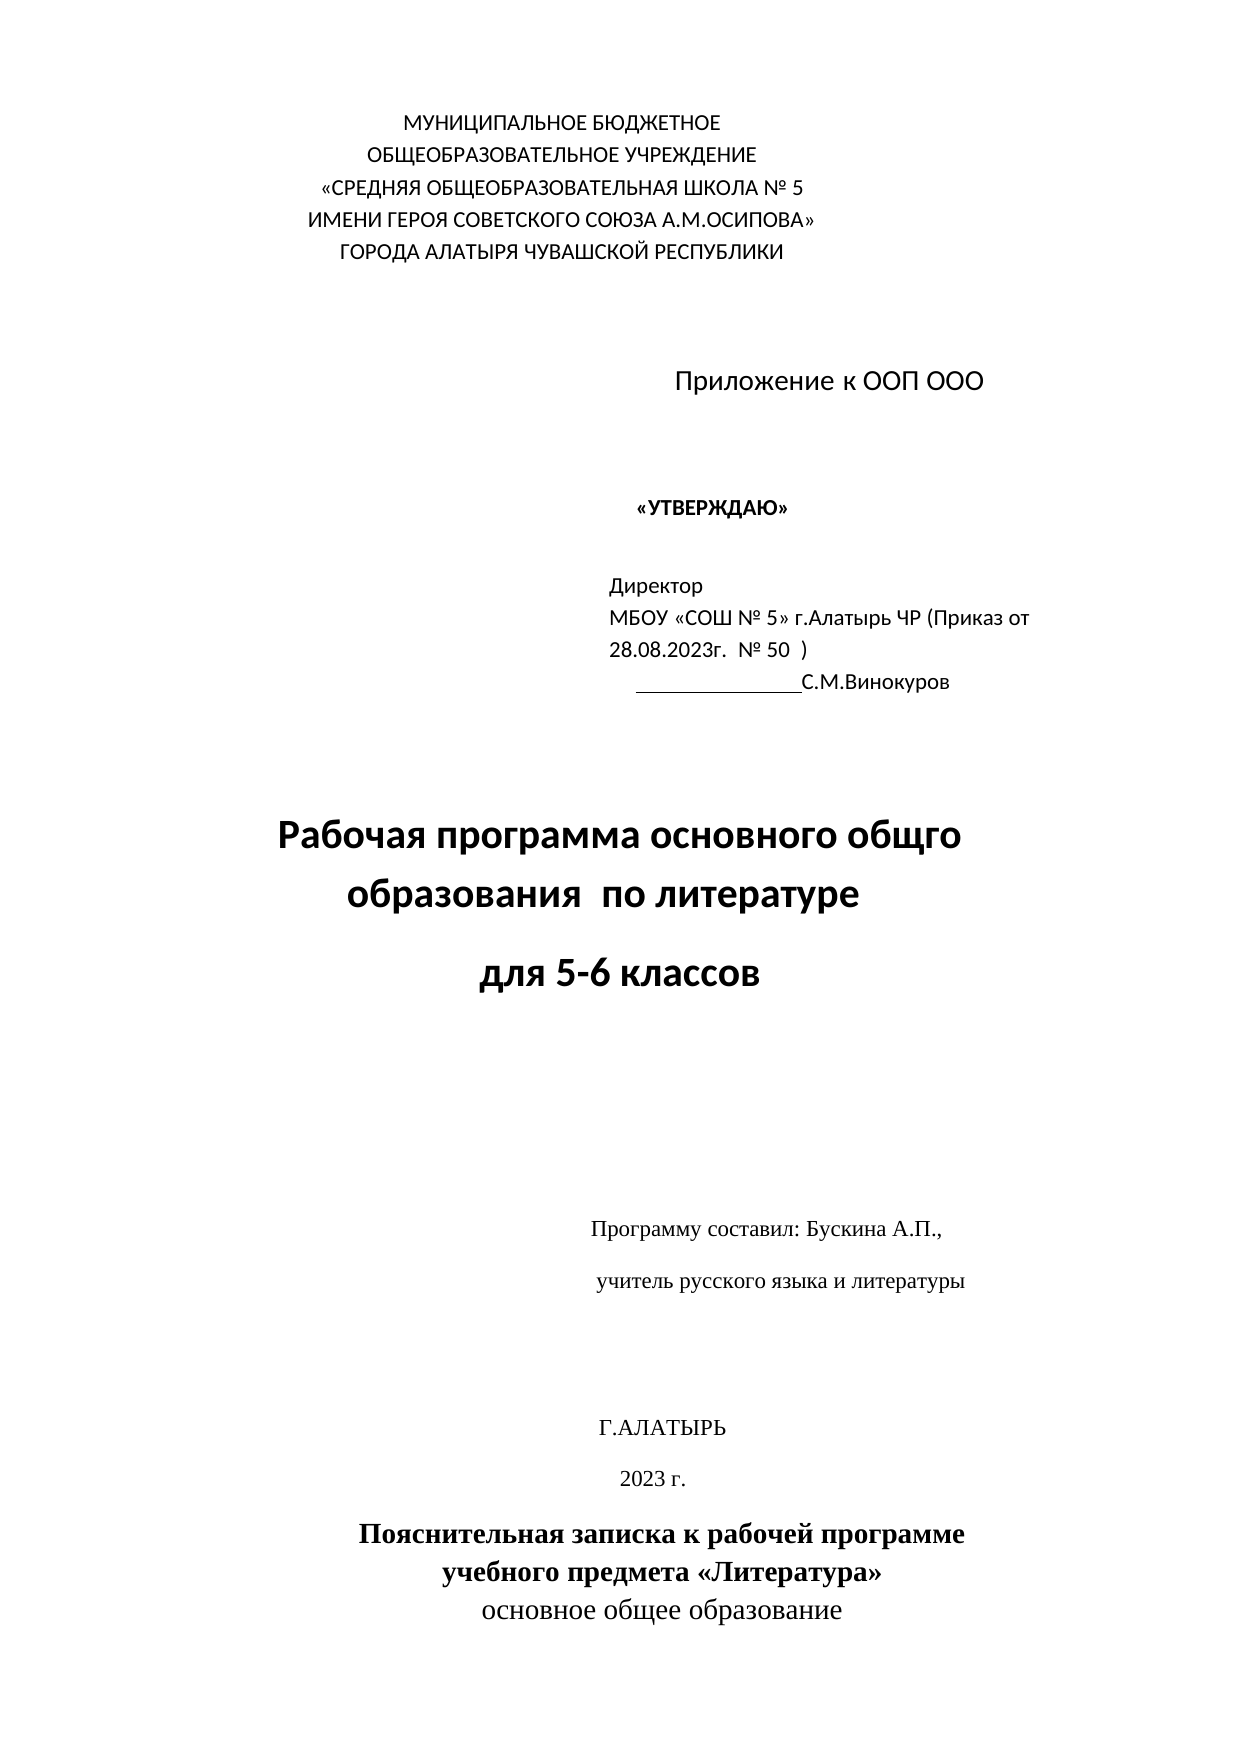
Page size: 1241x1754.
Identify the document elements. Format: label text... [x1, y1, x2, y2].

text Приложение к ООП ООО [62, 362, 1238, 397]
text Пояснительная записка к рабочей программе учебного предмета «Литература» [307, 1516, 1016, 1588]
text 2023 г. [67, 1465, 1238, 1491]
text Г.АЛАТЫРЬ [139, 1414, 1185, 1440]
text МБОУ «СОШ № 5» г.Алатырь ЧР (Приказ от 28.08.2023г. № 50 ) [609, 603, 1139, 663]
text МУНИЦИПАЛЬНОЕ БЮДЖЕТНОЕ [62, 108, 1061, 136]
text С.М.Винокуров [636, 667, 1238, 696]
text Программу составил: Бускина А.П., [591, 1216, 1238, 1242]
text ОБЩЕОБРАЗОВАТЕЛЬНОЕ УЧРЕЖДЕНИЕ [62, 141, 1061, 169]
text для 5-6 классов [210, 946, 996, 997]
text ИМЕНИ ГЕРОЯ СОВЕТСКОГО СОЮЗА А.М.ОСИПОВА» [62, 205, 1061, 233]
text учитель русского языка и литературы [591, 1268, 1238, 1294]
text Рабочая программа основного общго образования по литературе [210, 808, 996, 917]
text Директор [609, 571, 1238, 599]
text основное общее образование [138, 1593, 1185, 1626]
text ГОРОДА АЛАТЫРЯ ЧУВАШСКОЙ РЕСПУБЛИКИ [62, 237, 1061, 265]
text «УТВЕРЖДАЮ» [636, 493, 1238, 521]
text «СРЕДНЯЯ ОБЩЕОБРАЗОВАТЕЛЬНАЯ ШКОЛА № 5 [62, 173, 1061, 201]
